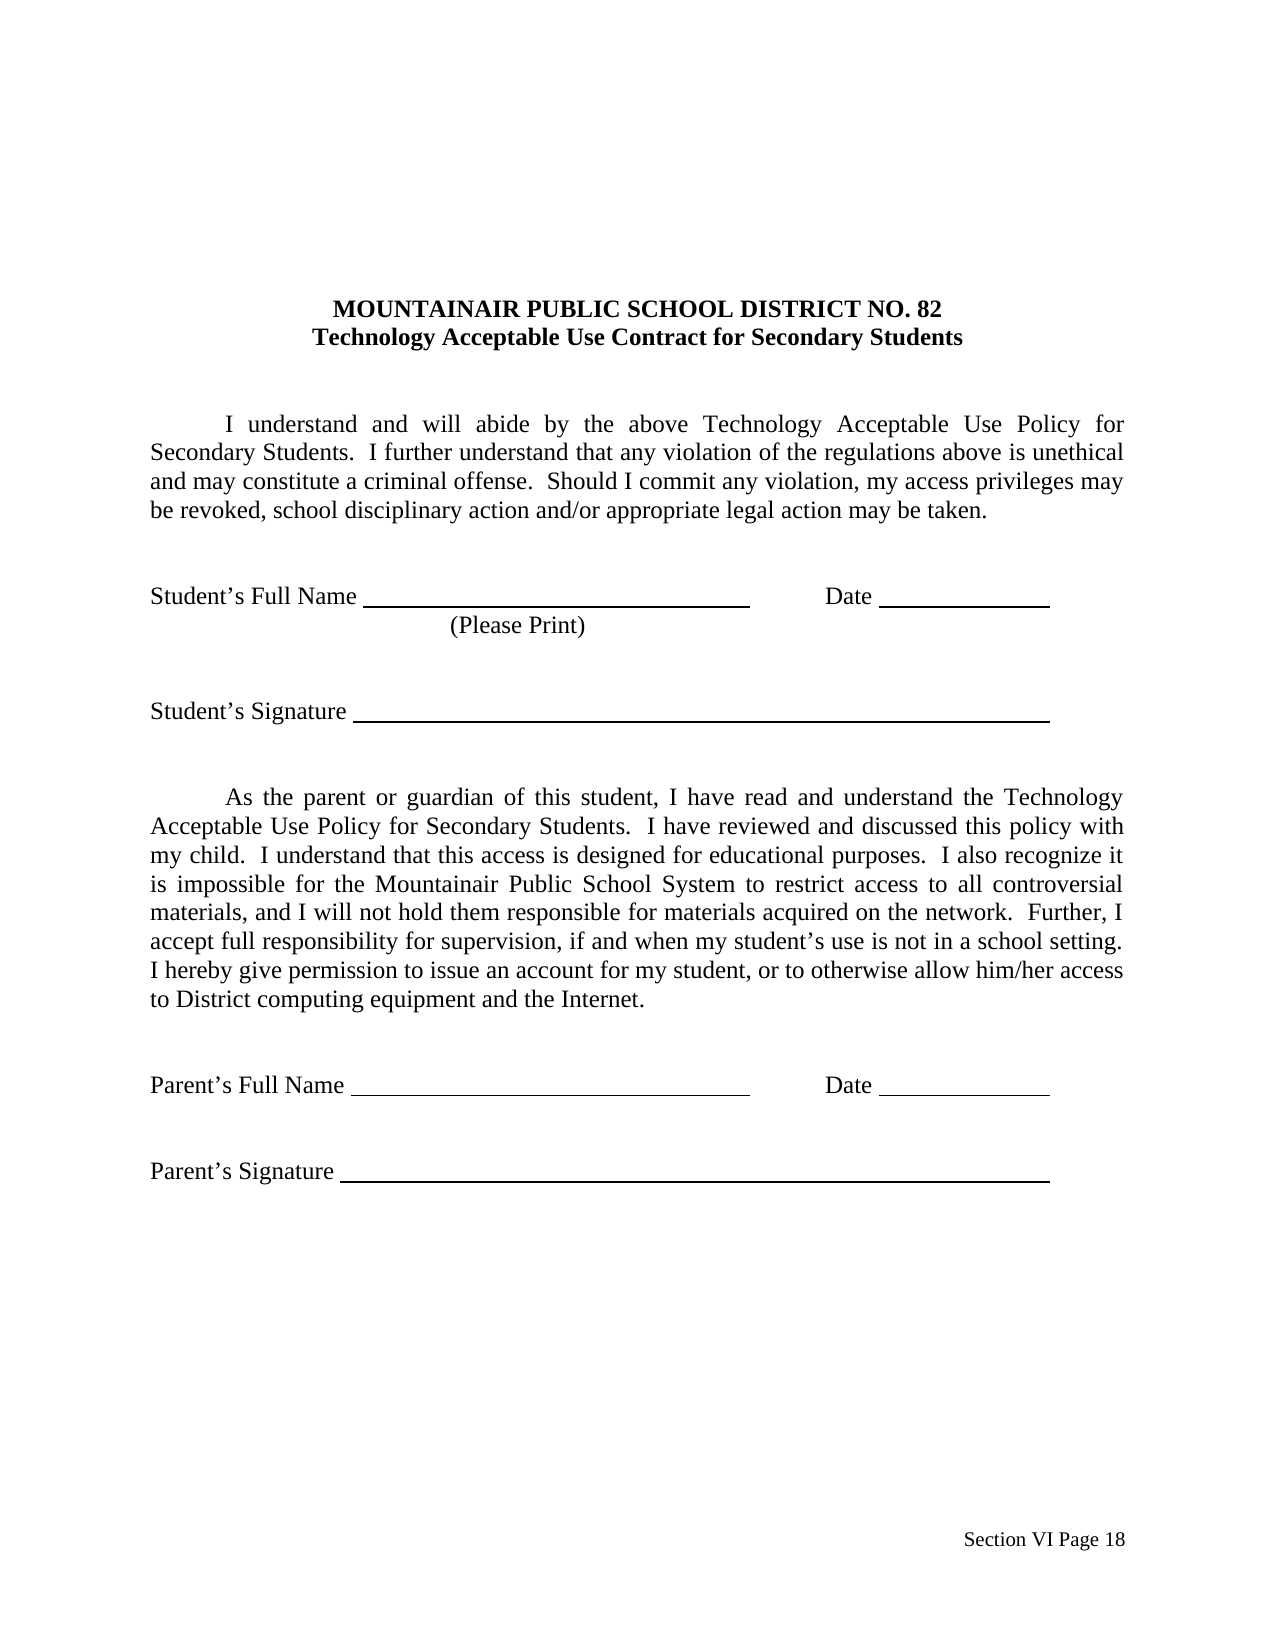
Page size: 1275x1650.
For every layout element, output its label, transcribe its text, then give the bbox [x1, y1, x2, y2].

list As the parent or guardian of this student, I have read and understand the Technology Acceptable Use Policy for Secondary Students. I have reviewed and discussed this policy with my child. I understand that this access is designed for educational purposes. I also recognize it is impossible for the Mountainair Public School System to restrict access to all controversial materials, and I will not hold them responsible for materials acquired on the network. Further, I accept full responsibility for supervision, if and when my student’s use is not in a school setting. I hereby give permission to issue an account for my student, or to otherwise allow him/her access to District computing equipment and the Internet. [150, 782, 1125, 1012]
list Technology Acceptable Use Contract for Secondary Students [150, 322, 1125, 351]
list MOUNTAINAIR PUBLIC SCHOOL DISTRICT NO. 82 [150, 294, 1125, 322]
list I understand and will abide by the above Technology Acceptable Use Policy for Secondary Students. I further understand that any violation of the regulations above is unethical and may constitute a criminal offense. Should I commit any violation, my access privileges may be revoked, school disciplinary action and/or appropriate legal action may be taken. [150, 409, 1125, 524]
text Parent’s Signature [150, 1156, 1125, 1185]
list (Please Print) [150, 610, 1125, 639]
list Parent’s Full Name Date [150, 1070, 1125, 1099]
list Student’s Full Name Date [150, 581, 1125, 610]
list Student’s Signature [150, 696, 1125, 725]
